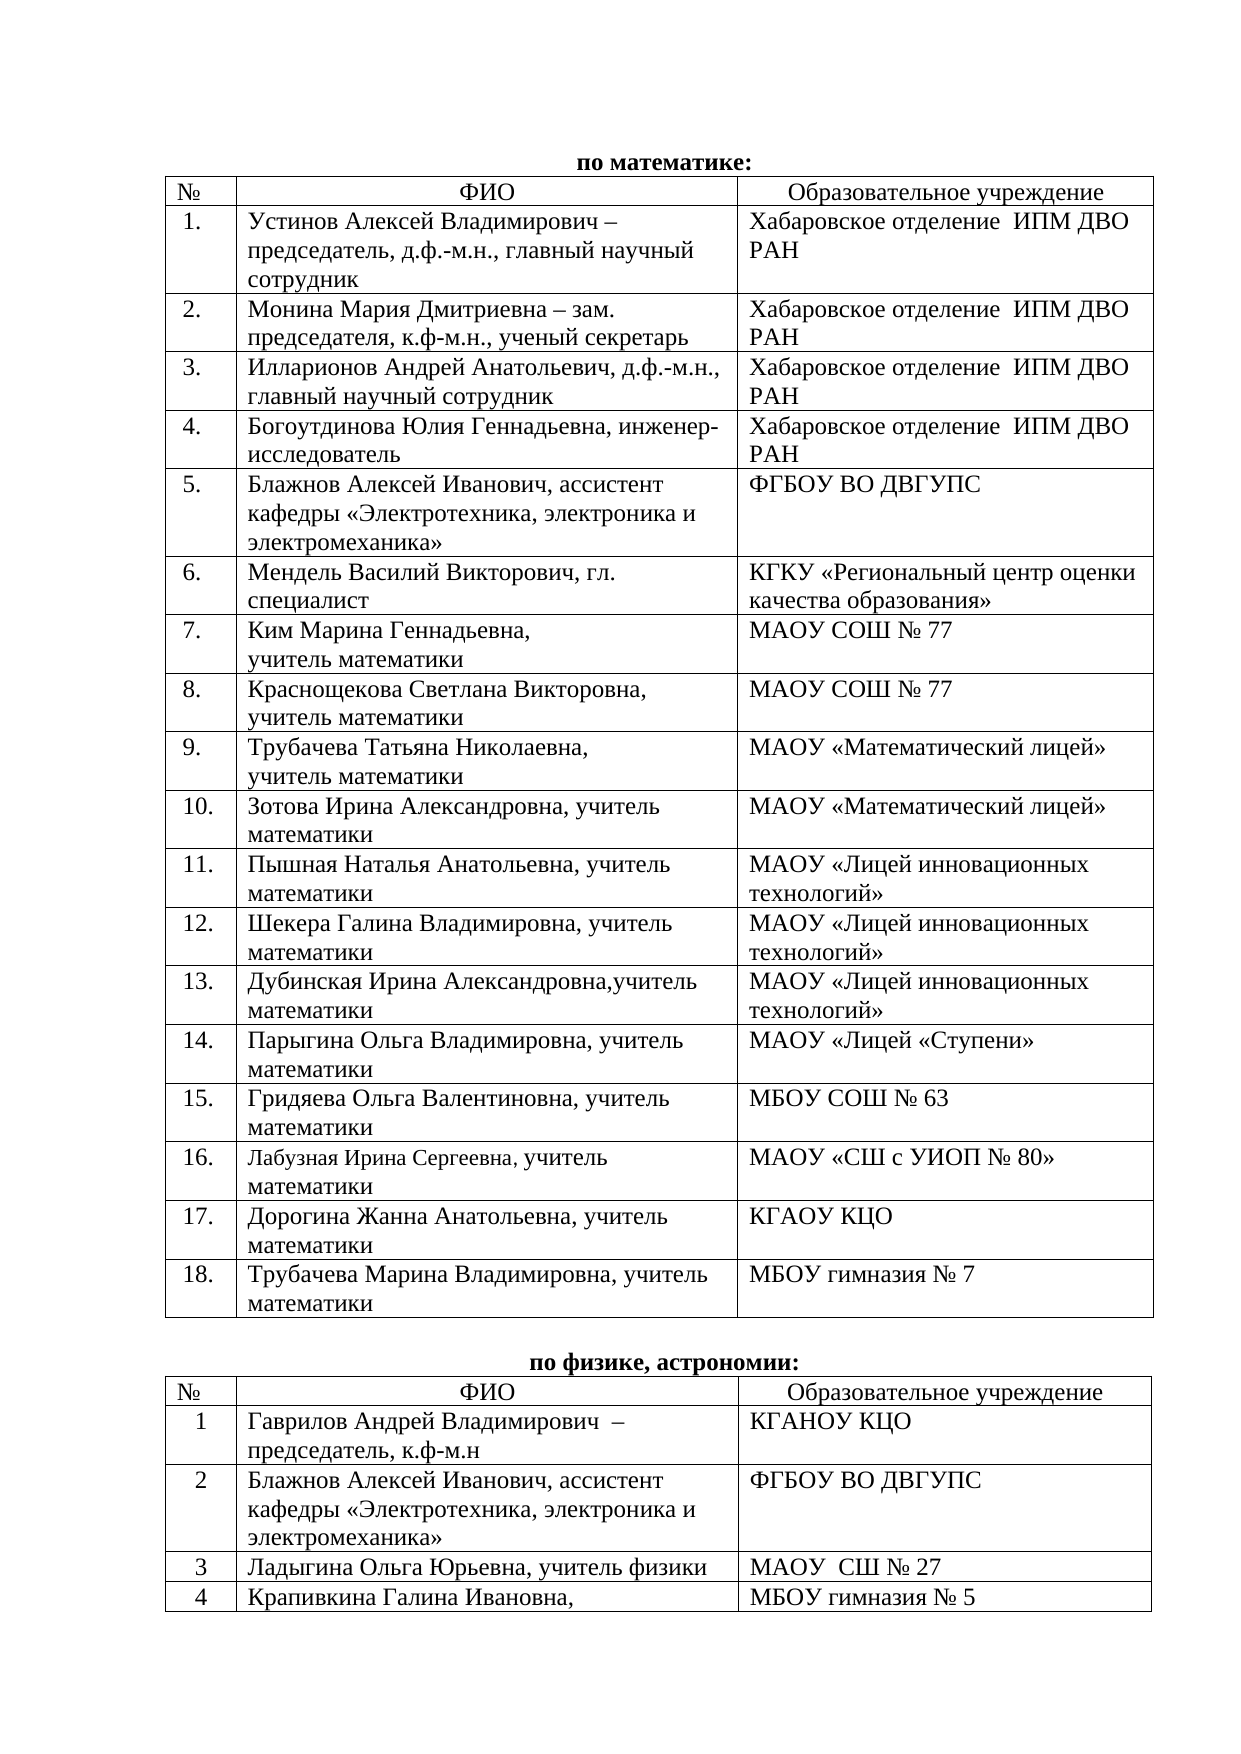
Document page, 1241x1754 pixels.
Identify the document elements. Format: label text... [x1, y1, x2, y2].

table_cell Монина Мария Дмитриевна – зам. председателя, к.ф-м.н., ученый секретарь [237, 294, 737, 351]
table_cell [166, 849, 236, 907]
table_cell ФГБОУ ВО ДВГУПС [738, 469, 1153, 556]
table_cell Гаврилов Андрей Владимирович – председатель, к.ф-м.н [237, 1406, 738, 1464]
table_cell Блажнов Алексей Иванович, ассистент кафедры «Электротехника, электроника и электромеханика» [237, 1465, 738, 1551]
table_cell [166, 1084, 236, 1141]
table_header Образовательное учреждение [738, 177, 1153, 205]
table_cell Ким Марина Геннадьевна, учитель математики [237, 615, 737, 673]
table_header Образовательное учреждение [739, 1377, 1151, 1405]
table_cell 1 [166, 1406, 236, 1464]
table_cell [166, 1142, 236, 1200]
table_cell Хабаровское отделение ИПМ ДВО РАН [738, 411, 1153, 468]
table_cell [166, 615, 236, 673]
table_cell [166, 791, 236, 848]
table_cell Хабаровское отделение ИПМ ДВО РАН [738, 294, 1153, 351]
table_cell Зотова Ирина Александровна, учитель математики [237, 791, 737, 848]
table_cell Устинов Алексей Владимирович – председатель, д.ф.-м.н., главный научный сотрудник [237, 206, 737, 293]
table_cell Мендель Василий Викторович, гл. специалист [237, 557, 737, 614]
table_cell 3 [166, 1552, 236, 1581]
table_cell [166, 966, 236, 1024]
table_cell Блажнов Алексей Иванович, ассистент кафедры «Электротехника, электроника и электромеханика» [237, 469, 737, 556]
table_cell Парыгина Ольга Владимировна, учитель математики [237, 1025, 737, 1082]
table_cell КГАНОУ КЦО [739, 1406, 1151, 1464]
table_cell [166, 674, 236, 731]
table_header ФИО [237, 177, 737, 205]
table_cell МБОУ гимназия № 7 [738, 1260, 1153, 1317]
table_cell [166, 294, 236, 351]
table_cell МАОУ «Математический лицей» [738, 791, 1153, 848]
table_cell 2 [166, 1465, 236, 1551]
table_cell КГАОУ КЦО [738, 1201, 1153, 1258]
subtitle по физике, астрономии: [177, 1347, 1152, 1376]
table_cell МАОУ «Математический лицей» [738, 732, 1153, 790]
table_cell Шекера Галина Владимировна, учитель математики [237, 908, 737, 965]
table_cell [166, 908, 236, 965]
table_cell [166, 1260, 236, 1317]
table_cell [166, 469, 236, 556]
table_cell [166, 352, 236, 410]
table_cell 4 [166, 1582, 236, 1611]
table_cell Хабаровское отделение ИПМ ДВО РАН [738, 352, 1153, 410]
table_cell Лабузная Ирина Сергеевна, учитель математики [237, 1142, 737, 1200]
subtitle по математике: [177, 147, 1152, 176]
table_cell МБОУ гимназия № 5 [739, 1582, 1151, 1611]
table_cell МАОУ «Лицей инновационных технологий» [738, 908, 1153, 965]
table_cell КГКУ «Региональный центр оценки качества образования» [738, 557, 1153, 614]
table_cell МАОУ СОШ № 77 [738, 674, 1153, 731]
table_cell [166, 557, 236, 614]
table_cell МАОУ «Лицей инновационных технологий» [738, 966, 1153, 1024]
table_cell Дубинская Ирина Александровна,учитель математики [237, 966, 737, 1024]
table_cell МАОУ «Лицей инновационных технологий» [738, 849, 1153, 907]
table_cell [166, 411, 236, 468]
table_cell Хабаровское отделение ИПМ ДВО РАН [738, 206, 1153, 293]
table_cell Дорогина Жанна Анатольевна, учитель математики [237, 1201, 737, 1258]
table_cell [237, 1582, 738, 1611]
table_cell МАОУ СОШ № 77 [738, 615, 1153, 673]
table_cell МАОУ «Лицей «Ступени» [738, 1025, 1153, 1082]
table_cell ФГБОУ ВО ДВГУПС [739, 1465, 1151, 1551]
table_cell МАОУ СШ № 27 [739, 1552, 1151, 1581]
table_header № [166, 177, 236, 205]
table_cell Илларионов Андрей Анатольевич, д.ф.-м.н., главный научный сотрудник [237, 352, 737, 410]
table_header ФИО [237, 1377, 738, 1405]
table_cell [166, 206, 236, 293]
table_cell [166, 1025, 236, 1082]
table_cell Гридяева Ольга Валентиновна, учитель математики [237, 1084, 737, 1141]
table_cell МАОУ «СШ с УИОП № 80» [738, 1142, 1153, 1200]
table_cell Краснощекова Светлана Викторовна, учитель математики [237, 674, 737, 731]
table_cell Ладыгина Ольга Юрьевна, учитель физики [237, 1552, 738, 1581]
table_cell МБОУ СОШ № 63 [738, 1084, 1153, 1141]
table_cell Богоутдинова Юлия Геннадьевна, инженер-исследователь [237, 411, 737, 468]
table_cell [166, 1201, 236, 1258]
table_cell Пышная Наталья Анатольевна, учитель математики [237, 849, 737, 907]
table_cell [166, 732, 236, 790]
table_header № [166, 1377, 236, 1405]
table_cell Трубачева Татьяна Николаевна, учитель математики [237, 732, 737, 790]
table_cell Трубачева Марина Владимировна, учитель математики [237, 1260, 737, 1317]
